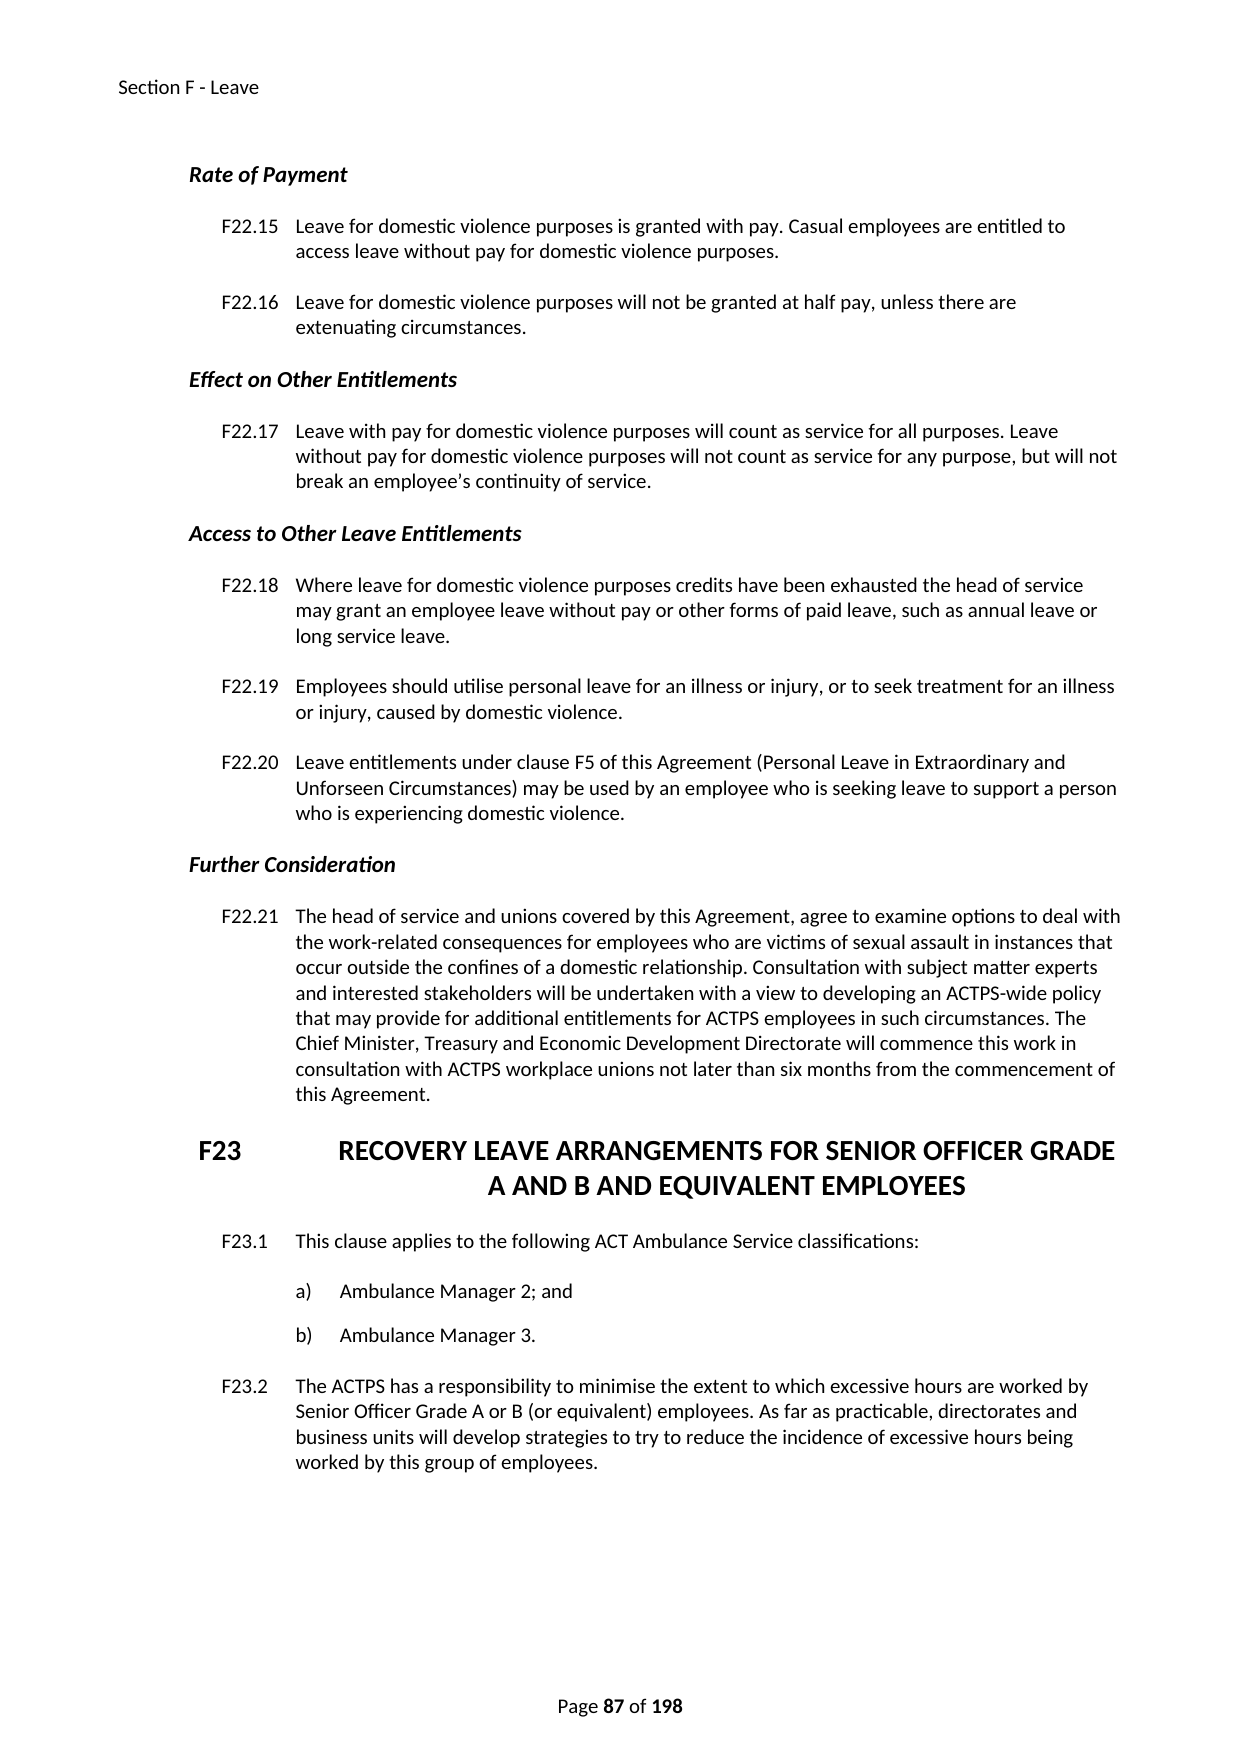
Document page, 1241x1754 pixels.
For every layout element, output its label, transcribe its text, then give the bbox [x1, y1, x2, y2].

text Access to Other Leave Entitlements [189, 519, 1122, 547]
subtitle Leave with pay for domestic violence purposes will count as service for all purposes. Leave without pay for domestic violence purposes will not count as service for any purpose, but will not break an employee’s continuity of service. [221, 418, 1122, 494]
subtitle Where leave for domestic violence purposes credits have been exhausted the head of service may grant an employee leave without pay or other forms of paid leave, such as annual leave or long service leave. [221, 572, 1122, 648]
text Effect on Other Entitlements [189, 365, 1122, 393]
subtitle Employees should utilise personal leave for an illness or injury, or to seek treatment for an illness or injury, caused by domestic violence. [221, 673, 1122, 724]
subtitle This clause applies to the following ACT Ambulance Service classifications: [221, 1228, 1122, 1253]
list Ambulance Manager 3. [295, 1323, 1122, 1348]
list Ambulance Manager 2; and [295, 1278, 1122, 1304]
text Rate of Payment [189, 160, 1122, 188]
subtitle Leave entitlements under clause F5 of this Agreement (Personal Leave in Extraordinary and Unforseen Circumstances) may be used by an employee who is seeking leave to support a person who is experiencing domestic violence. [221, 749, 1122, 826]
subtitle The head of service and unions covered by this Agreement, agree to examine options to deal with the work-related consequences for employees who are victims of sexual assault in instances that occur outside the confines of a domestic relationship. Consultation with subject matter experts and interested stakeholders will be undertaken with a view to developing an ACTPS-wide policy that may provide for additional entitlements for ACTPS employees in such circumstances. The Chief Minister, Treasury and Economic Development Directorate will commence this work in consultation with ACTPS workplace unions not later than six months from the commencement of this Agreement. [221, 903, 1122, 1107]
subtitle Recovery Leave Arrangements for Senior Officer Grade A and B and Equivalent Employees [192, 1132, 1122, 1203]
subtitle Leave for domestic violence purposes is granted with pay. Casual employees are entitled to access leave without pay for domestic violence purposes. [221, 213, 1122, 264]
subtitle Leave for domestic violence purposes will not be granted at half pay, unless there are extenuating circumstances. [221, 289, 1122, 340]
text Further Consideration [189, 851, 1122, 878]
subtitle The ACTPS has a responsibility to minimise the extent to which excessive hours are worked by Senior Officer Grade A or B (or equivalent) employees. As far as practicable, directorates and business units will develop strategies to try to reduce the incidence of excessive hours being worked by this group of employees. [221, 1373, 1122, 1475]
